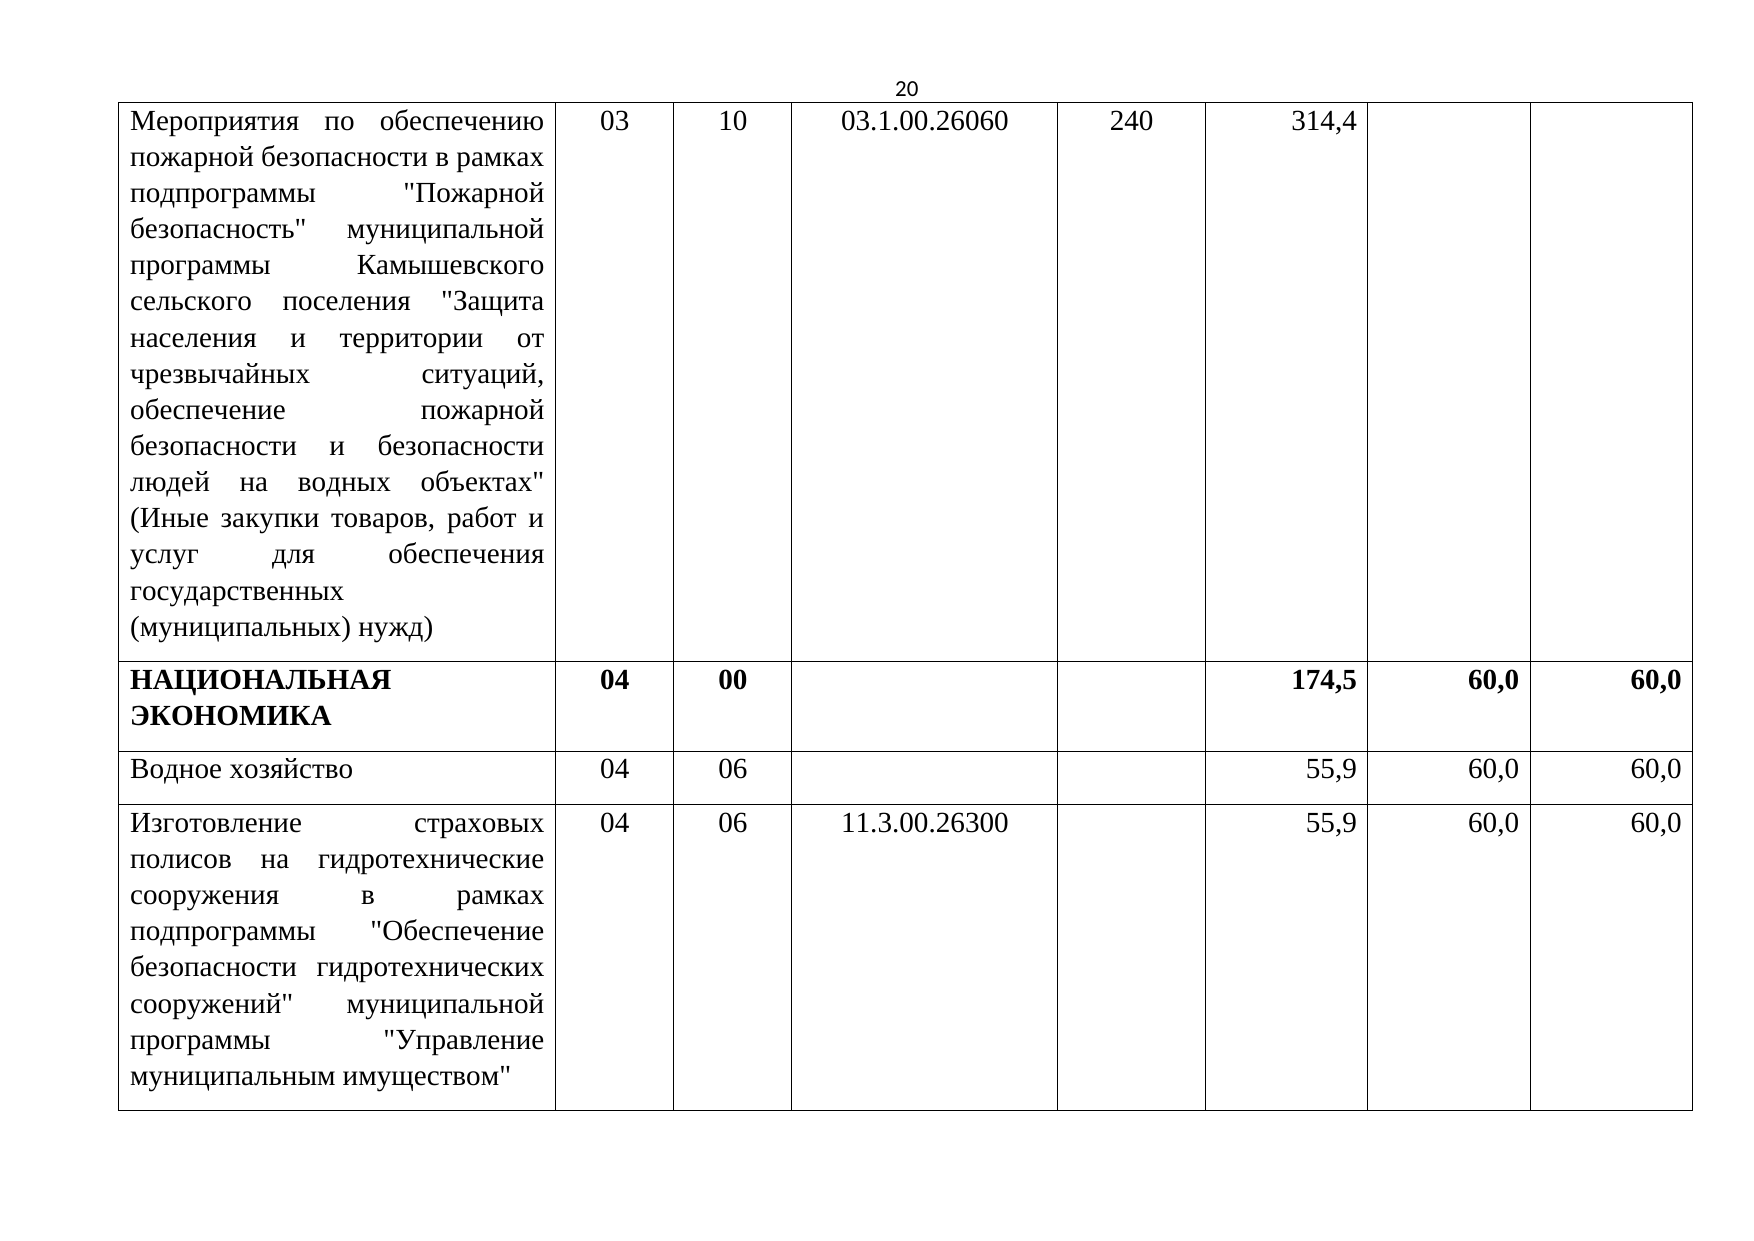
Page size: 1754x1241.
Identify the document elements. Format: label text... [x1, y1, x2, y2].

table_cell НАЦИОНАЛЬНАЯ ЭКОНОМИКА [119, 662, 555, 751]
table_cell [1058, 752, 1205, 804]
table_cell 04 [556, 662, 673, 751]
table_cell 06 [674, 805, 791, 1110]
table_cell 04 [556, 752, 673, 804]
table_cell 60,0 [1531, 752, 1692, 804]
table_cell 03.1.00.26060 [792, 103, 1057, 661]
table_cell 60,0 [1368, 805, 1530, 1110]
table_cell 55,9 [1206, 805, 1367, 1110]
table_cell 06 [674, 752, 791, 804]
table_cell Изготовление страховых полисов на гидротехнические сооружения в рамках подпрограммы "Обеспечение безопасности гидротехнических сооружений" муниципальной программы "Управление муниципальным имуществом" [119, 805, 555, 1110]
table_cell 240 [1058, 103, 1205, 661]
table_cell 55,9 [1206, 752, 1367, 804]
table_cell Мероприятия по обеспечению пожарной безопасности в рамках подпрограммы "Пожарной безопасность" муниципальной программы Камышевского сельского поселения "Защита населения и территории от чрезвычайных ситуаций, обеспечение пожарной безопасности и безопасности людей на водных объектах" (Иные закупки товаров, работ и услуг для обеспечения государственных (муниципальных) нужд) [119, 103, 555, 661]
table_cell [1058, 805, 1205, 1110]
table_cell 11.3.00.26300 [792, 805, 1057, 1110]
table_cell [1368, 103, 1530, 661]
table_cell 60,0 [1368, 752, 1530, 804]
table_cell [792, 752, 1057, 804]
table_cell [1058, 662, 1205, 751]
table_cell 10 [674, 103, 791, 661]
table_cell 60,0 [1531, 662, 1692, 751]
table_cell [792, 662, 1057, 751]
table_cell [1531, 103, 1692, 661]
table_cell 60,0 [1368, 662, 1530, 751]
table_cell Водное хозяйство [119, 752, 555, 804]
table_cell 60,0 [1531, 805, 1692, 1110]
table_cell 174,5 [1206, 662, 1367, 751]
table_cell 00 [674, 662, 791, 751]
table_cell 314,4 [1206, 103, 1367, 661]
table_cell 03 [556, 103, 673, 661]
table_cell 04 [556, 805, 673, 1110]
